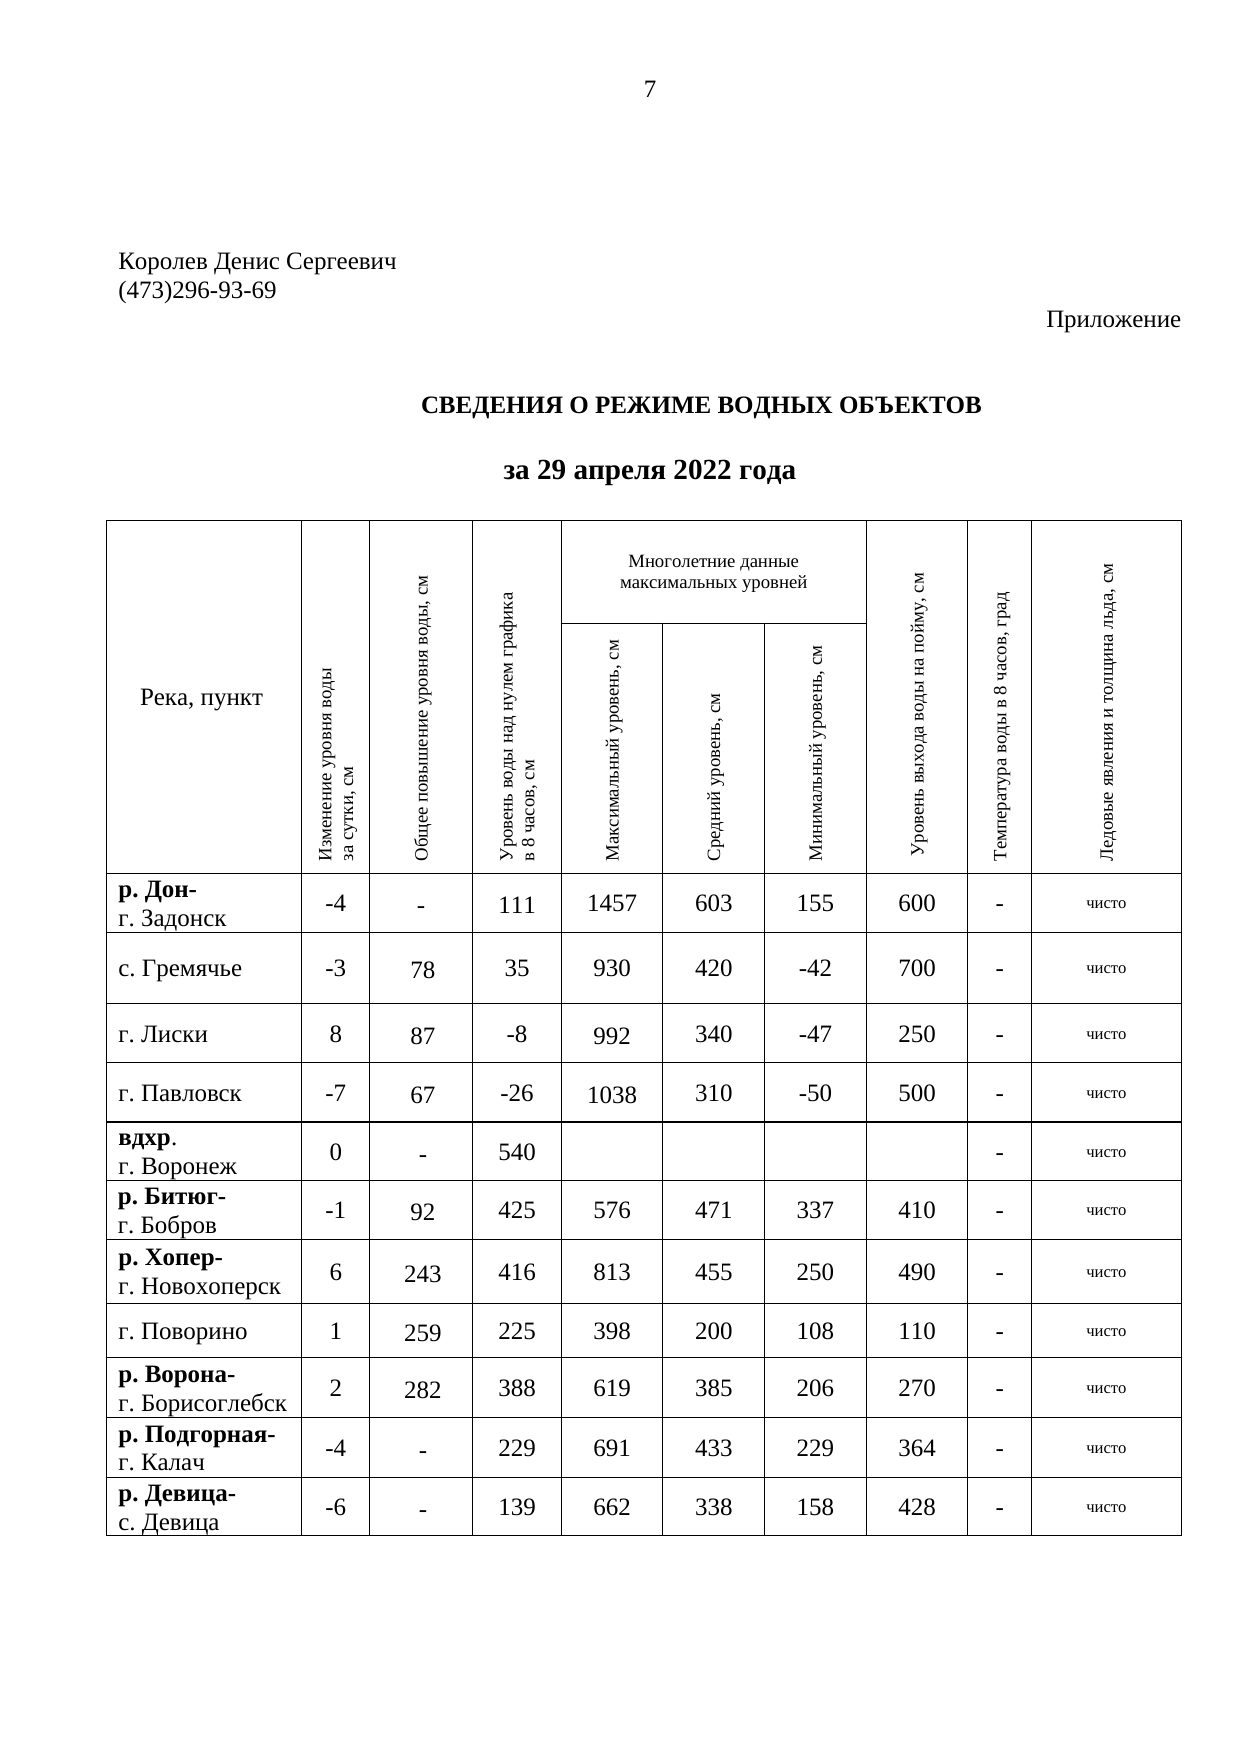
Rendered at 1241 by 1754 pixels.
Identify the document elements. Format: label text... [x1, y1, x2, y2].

table_cell 930 [562, 933, 662, 1003]
table_cell 603 [663, 874, 764, 932]
table_cell 1 [302, 1304, 369, 1357]
table_cell чисто [1032, 933, 1181, 1003]
table_cell -4 [302, 1418, 369, 1477]
table_cell 225 [473, 1304, 561, 1357]
table_cell 364 [867, 1418, 967, 1477]
table_cell Средний уровень, см [663, 624, 764, 873]
table_cell [867, 1123, 967, 1180]
table_cell чисто [1032, 1304, 1181, 1357]
table_cell р. Ворона- г. Борисоглебск [107, 1358, 301, 1417]
table_cell 250 [765, 1240, 866, 1303]
table_cell 92 [370, 1181, 472, 1238]
table_cell -47 [765, 1004, 866, 1062]
table_cell чисто [1032, 1240, 1181, 1303]
table_cell 310 [663, 1063, 764, 1121]
table_cell 6 [302, 1240, 369, 1303]
table_cell Минимальный уровень, см [765, 624, 866, 873]
table_cell Максимальный уровень, см [562, 624, 662, 873]
table_cell 108 [765, 1304, 866, 1357]
table_cell 500 [867, 1063, 967, 1121]
table_cell [663, 1123, 764, 1180]
table_cell 691 [562, 1418, 662, 1477]
table_cell - [370, 1418, 472, 1477]
table_cell р. Дон- г. Задонск [107, 874, 301, 932]
table_cell р. Битюг- г. Бобров [107, 1181, 301, 1238]
table_cell [562, 1123, 662, 1180]
table_cell - [370, 1123, 472, 1180]
table_cell 8 [302, 1004, 369, 1062]
table_cell -7 [302, 1063, 369, 1121]
table_cell 87 [370, 1004, 472, 1062]
table_cell 490 [867, 1240, 967, 1303]
table_cell 471 [663, 1181, 764, 1238]
table_cell чисто [1032, 1181, 1181, 1238]
table_cell 398 [562, 1304, 662, 1357]
table_cell - [968, 1004, 1031, 1062]
table_cell - [968, 1181, 1031, 1238]
list за 29 апреля 2022 года [118, 452, 1181, 486]
table_cell - [370, 1478, 472, 1535]
table_header Температура воды в 8 часов, град [968, 521, 1031, 873]
table_cell 600 [867, 874, 967, 932]
table_cell 139 [473, 1478, 561, 1535]
table_cell чисто [1032, 874, 1181, 932]
table_cell 455 [663, 1240, 764, 1303]
table_cell вдхр. г. Воронеж [107, 1123, 301, 1180]
table_cell 250 [867, 1004, 967, 1062]
table_header Уровень воды над нулем графика в 8 часов, см [473, 521, 561, 873]
table_header Многолетние данные максимальных уровней [562, 521, 866, 622]
table_cell 337 [765, 1181, 866, 1238]
table_cell 428 [867, 1478, 967, 1535]
table_header Общее повышение уровня воды, см [370, 521, 472, 873]
table_header Ледовые явления и толщина льда, см [1032, 521, 1181, 873]
table_cell 270 [867, 1358, 967, 1417]
table_cell 78 [370, 933, 472, 1003]
table_cell 576 [562, 1181, 662, 1238]
table_cell - [968, 1240, 1031, 1303]
text Королев Денис Сергеевич [118, 246, 1181, 275]
table_cell р. Девица- с. Девица [107, 1478, 301, 1535]
table_cell 338 [663, 1478, 764, 1535]
table_cell 67 [370, 1063, 472, 1121]
text (473)296-93-69 [118, 275, 1181, 304]
table_cell -50 [765, 1063, 866, 1121]
table_cell 158 [765, 1478, 866, 1535]
text СВЕДЕНИЯ О РЕЖИМЕ ВОДНЫХ ОБЪЕКТОВ [222, 390, 1181, 419]
table_header Уровень выхода воды на пойму, см [867, 521, 967, 873]
table_cell 229 [765, 1418, 866, 1477]
table_cell -4 [302, 874, 369, 932]
table_cell -8 [473, 1004, 561, 1062]
table_cell 700 [867, 933, 967, 1003]
table_cell 206 [765, 1358, 866, 1417]
table_cell 813 [562, 1240, 662, 1303]
table_cell 416 [473, 1240, 561, 1303]
table_cell -1 [302, 1181, 369, 1238]
table_cell чисто [1032, 1358, 1181, 1417]
table_header Изменение уровня воды за сутки, см [302, 521, 369, 873]
table_cell -3 [302, 933, 369, 1003]
table_cell 619 [562, 1358, 662, 1417]
table_cell - [968, 1478, 1031, 1535]
table_cell 35 [473, 933, 561, 1003]
table_cell - [968, 1063, 1031, 1121]
table_cell 2 [302, 1358, 369, 1417]
table_cell 992 [562, 1004, 662, 1062]
table_cell с. Гремячье [107, 933, 301, 1003]
table_cell - [968, 933, 1031, 1003]
table_header Река, пункт [107, 521, 301, 873]
table_cell - [968, 1304, 1031, 1357]
table_cell чисто [1032, 1418, 1181, 1477]
table_cell - [968, 1123, 1031, 1180]
table_cell 388 [473, 1358, 561, 1417]
table_cell 385 [663, 1358, 764, 1417]
table_cell чисто [1032, 1063, 1181, 1121]
table_cell чисто [1032, 1478, 1181, 1535]
table_cell - [968, 1358, 1031, 1417]
table_cell чисто [1032, 1004, 1181, 1062]
table_cell 155 [765, 874, 866, 932]
table_cell 259 [370, 1304, 472, 1357]
table_cell 433 [663, 1418, 764, 1477]
table_cell 243 [370, 1240, 472, 1303]
table_cell 229 [473, 1418, 561, 1477]
table_cell г. Поворино [107, 1304, 301, 1357]
table_cell р. Подгорная- г. Калач [107, 1418, 301, 1477]
table_cell -26 [473, 1063, 561, 1121]
table_cell [765, 1123, 866, 1180]
table_cell 420 [663, 933, 764, 1003]
table_cell 662 [562, 1478, 662, 1535]
table_cell - [968, 1418, 1031, 1477]
table_cell 0 [302, 1123, 369, 1180]
table_cell 1457 [562, 874, 662, 932]
text Приложение [118, 304, 1181, 333]
table_cell 410 [867, 1181, 967, 1238]
table_cell 425 [473, 1181, 561, 1238]
table_cell 200 [663, 1304, 764, 1357]
table_cell 282 [370, 1358, 472, 1417]
table_cell - [370, 874, 472, 932]
table_cell -6 [302, 1478, 369, 1535]
table_cell р. Хопер- г. Новохоперск [107, 1240, 301, 1303]
table_cell - [968, 874, 1031, 932]
table_cell 540 [473, 1123, 561, 1180]
table_cell 340 [663, 1004, 764, 1062]
table_cell -42 [765, 933, 866, 1003]
table_cell г. Лиски [107, 1004, 301, 1062]
table_cell 1038 [562, 1063, 662, 1121]
table_cell 110 [867, 1304, 967, 1357]
table_cell г. Павловск [107, 1063, 301, 1121]
table_cell 111 [473, 874, 561, 932]
table_cell чисто [1032, 1123, 1181, 1180]
